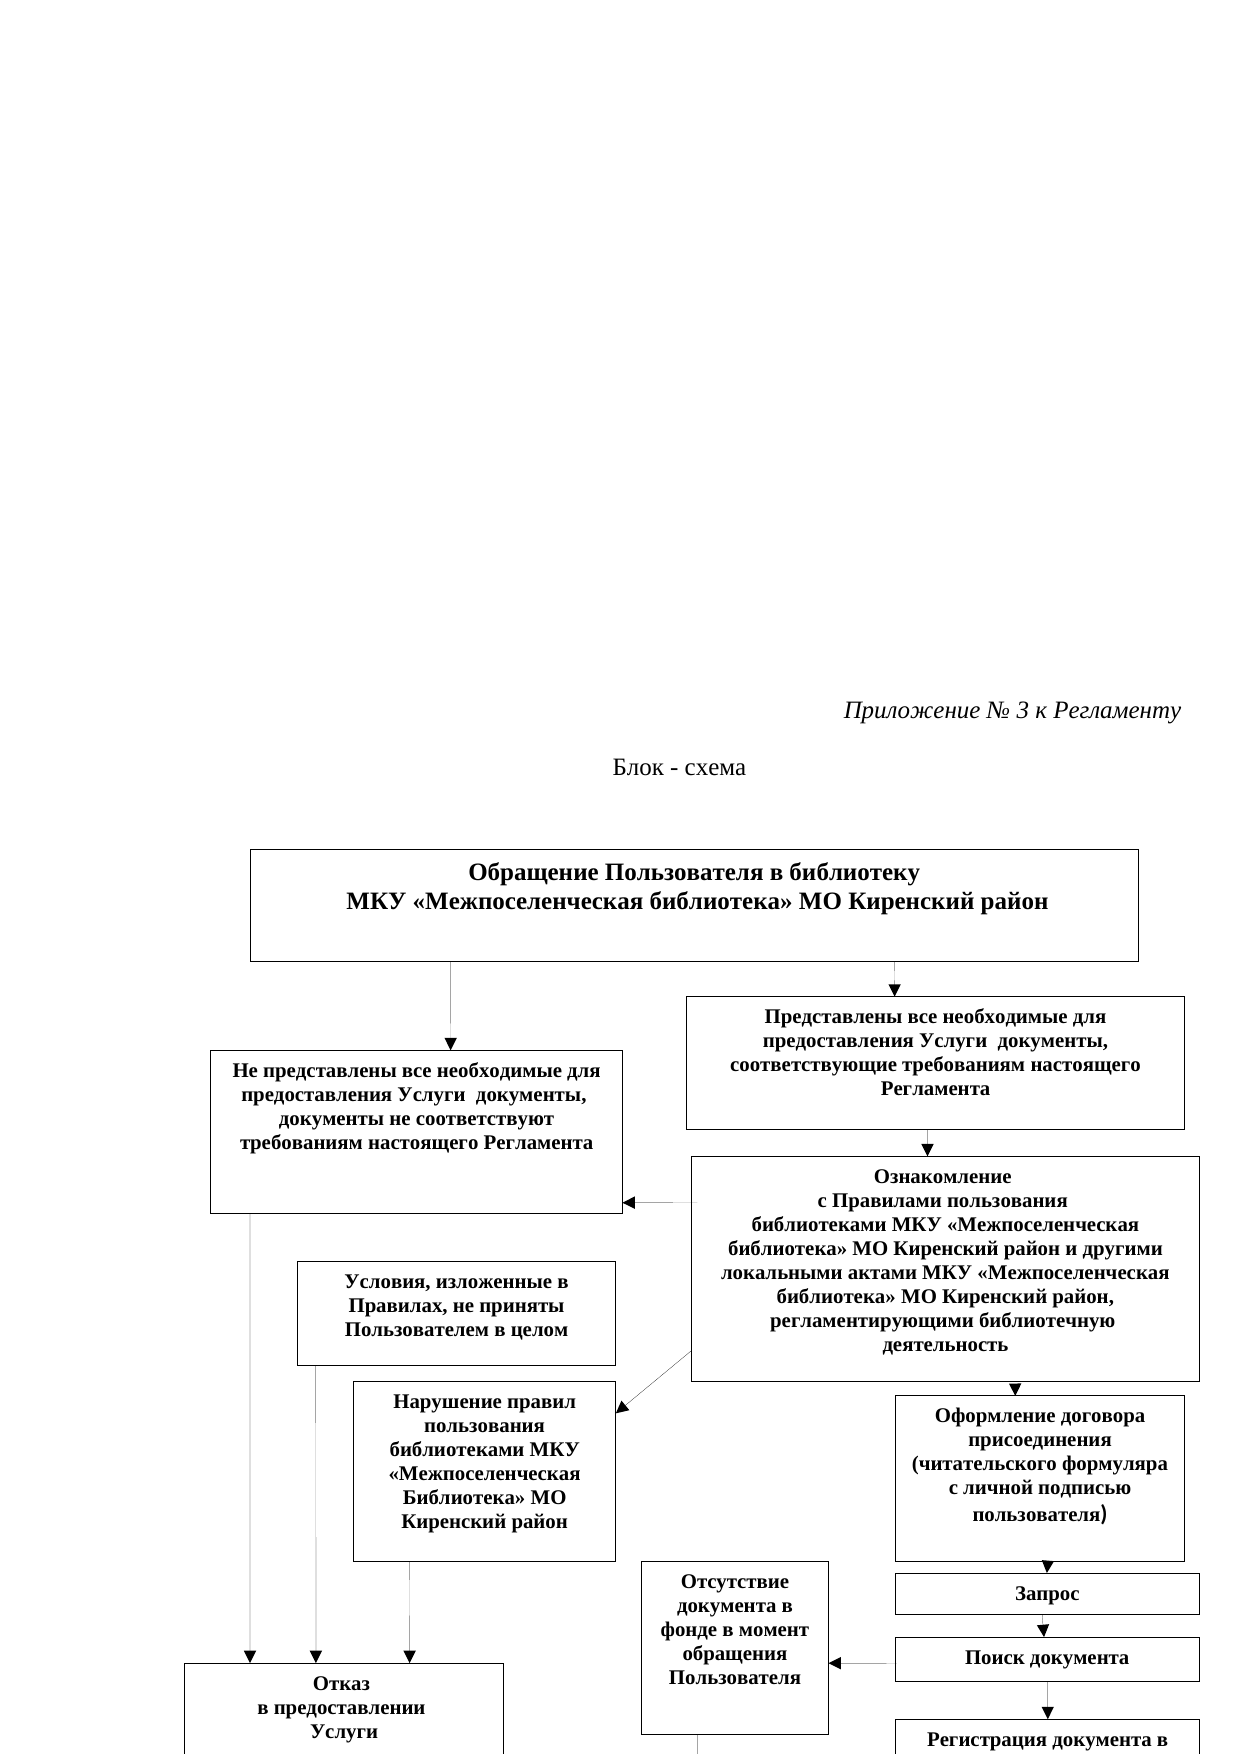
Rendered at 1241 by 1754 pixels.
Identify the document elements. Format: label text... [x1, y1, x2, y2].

text Приложение № 3 к Регламенту [177, 695, 1181, 724]
text Блок - схема [177, 752, 1181, 781]
